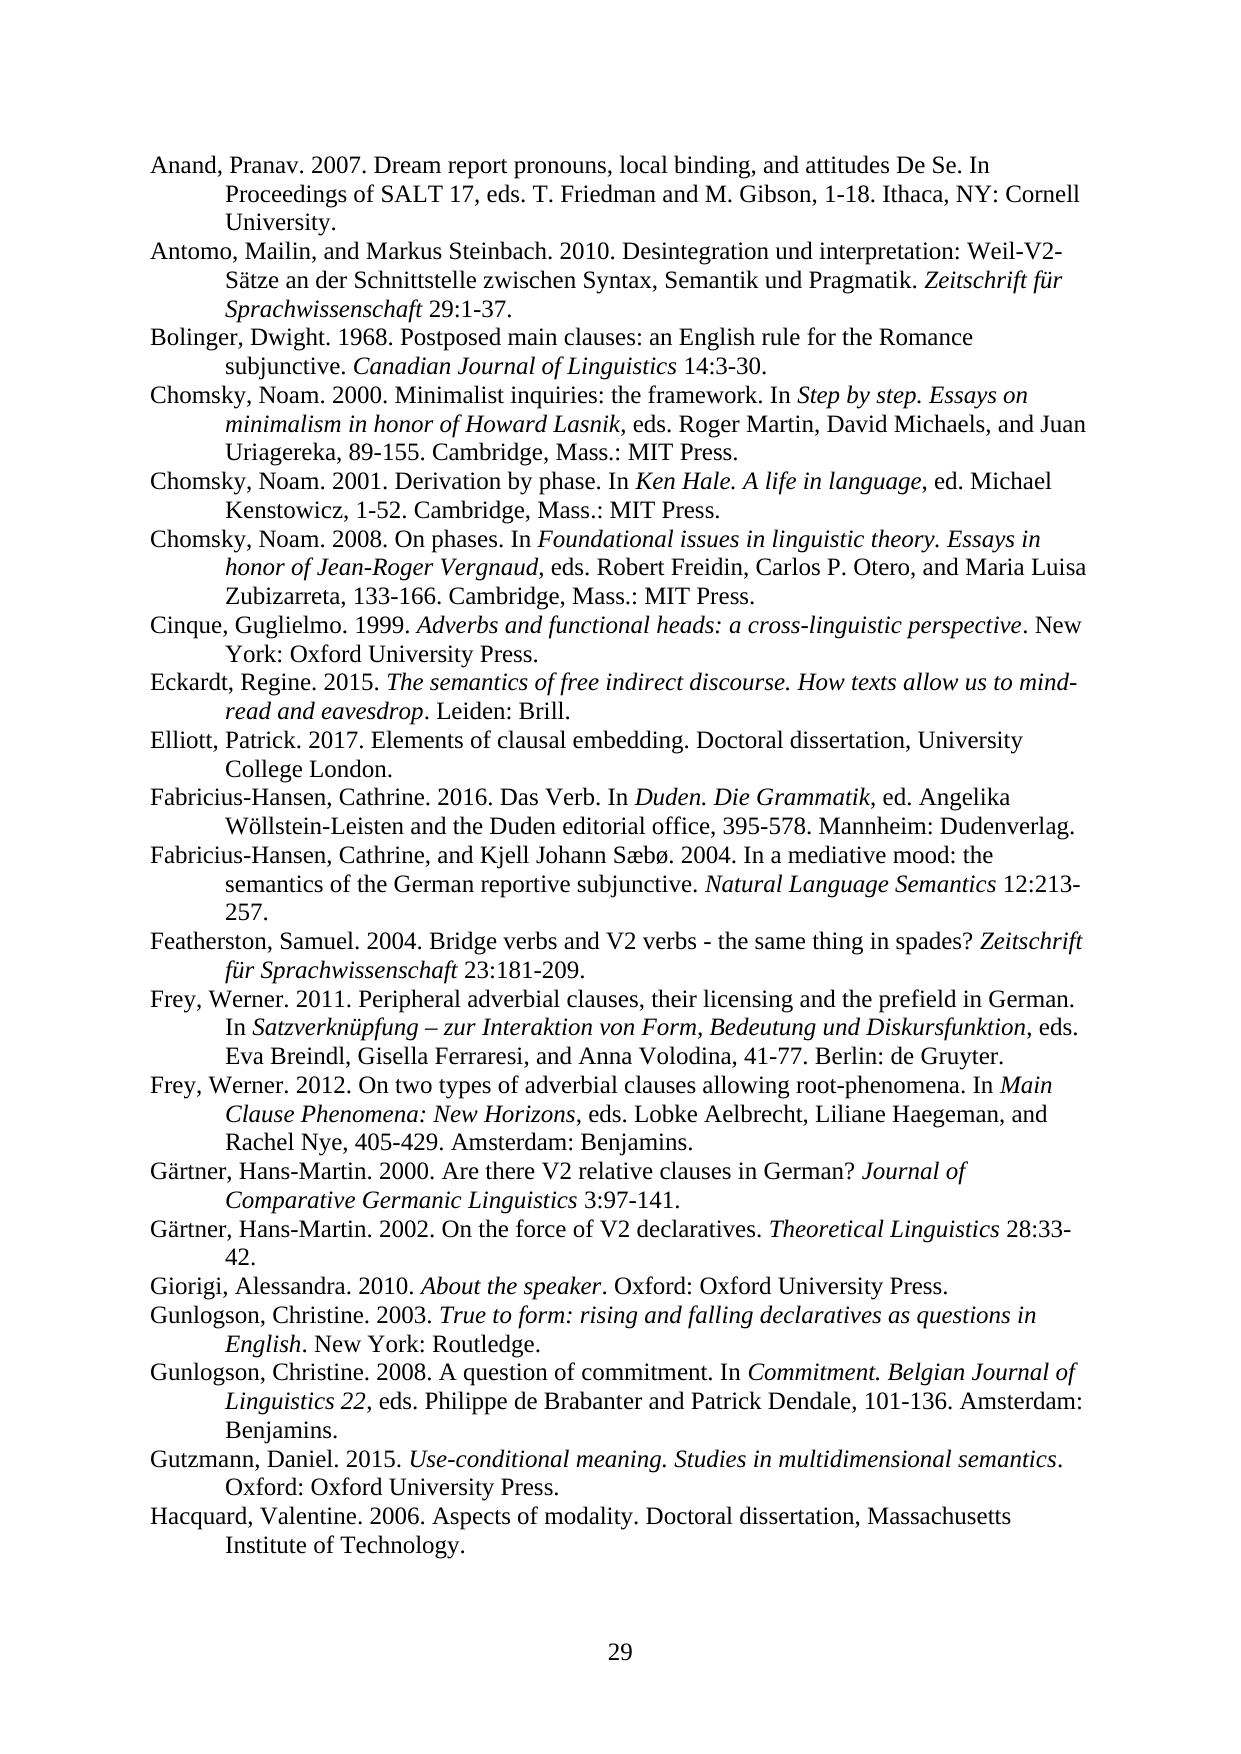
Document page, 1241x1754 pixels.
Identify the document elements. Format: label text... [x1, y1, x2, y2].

text Cinque, Guglielmo. 1999. Adverbs and functional heads: a cross-linguistic perspective. New York: Oxford University Press. [150, 610, 1090, 667]
text Antomo, Mailin, and Markus Steinbach. 2010. Desintegration und interpretation: Weil-V2-Sätze an der Schnittstelle zwischen Syntax, Semantik und Pragmatik. Zeitschrift für Sprachwissenschaft 29:1-37. [150, 236, 1090, 322]
text Gunlogson, Christine. 2008. A question of commitment. In Commitment. Belgian Journal of Linguistics 22, eds. Philippe de Brabanter and Patrick Dendale, 101-136. Amsterdam: Benjamins. [150, 1357, 1090, 1444]
text Gärtner, Hans-Martin. 2000. Are there V2 relative clauses in German? Journal of Comparative Germanic Linguistics 3:97-141. [150, 1156, 1090, 1214]
text Featherston, Samuel. 2004. Bridge verbs and V2 verbs - the same thing in spades? Zeitschrift für Sprachwissenschaft 23:181-209. [150, 926, 1090, 984]
text Bolinger, Dwight. 1968. Postposed main clauses: an English rule for the Romance subjunctive. Canadian Journal of Linguistics 14:3-30. [150, 322, 1090, 380]
text Chomsky, Noam. 2008. On phases. In Foundational issues in linguistic theory. Essays in honor of Jean-Roger Vergnaud, eds. Robert Freidin, Carlos P. Otero, and Maria Luisa Zubizarreta, 133-166. Cambridge, Mass.: MIT Press. [150, 524, 1090, 610]
text Anand, Pranav. 2007. Dream report pronouns, local binding, and attitudes De Se. In Proceedings of SALT 17, eds. T. Friedman and M. Gibson, 1-18. Ithaca, NY: Cornell University. [150, 150, 1090, 236]
text Fabricius-Hansen, Cathrine. 2016. Das Verb. In Duden. Die Grammatik, ed. Angelika Wöllstein-Leisten and the Duden editorial office, 395-578. Mannheim: Dudenverlag. [150, 782, 1090, 840]
text Gärtner, Hans-Martin. 2002. On the force of V2 declaratives. Theoretical Linguistics 28:33-42. [150, 1214, 1090, 1271]
text Chomsky, Noam. 2000. Minimalist inquiries: the framework. In Step by step. Essays on minimalism in honor of Howard Lasnik, eds. Roger Martin, David Michaels, and Juan Uriagereka, 89-155. Cambridge, Mass.: MIT Press. [150, 380, 1090, 466]
text Gutzmann, Daniel. 2015. Use-conditional meaning. Studies in multidimensional semantics. Oxford: Oxford University Press. [150, 1444, 1090, 1501]
text Hacquard, Valentine. 2006. Aspects of modality. Doctoral dissertation, Massachusetts Institute of Technology. [150, 1501, 1090, 1559]
text Eckardt, Regine. 2015. The semantics of free indirect discourse. How texts allow us to mind-read and eavesdrop. Leiden: Brill. [150, 667, 1090, 725]
text Fabricius-Hansen, Cathrine, and Kjell Johann Sæbø. 2004. In a mediative mood: the semantics of the German reportive subjunctive. Natural Language Semantics 12:213-257. [150, 840, 1090, 926]
text Frey, Werner. 2011. Peripheral adverbial clauses, their licensing and the prefield in German. In Satzverknüpfung – zur Interaktion von Form, Bedeutung und Diskursfunktion, eds. Eva Breindl, Gisella Ferraresi, and Anna Volodina, 41-77. Berlin: de Gruyter. [150, 984, 1090, 1070]
text Gunlogson, Christine. 2003. True to form: rising and falling declaratives as questions in English. New York: Routledge. [150, 1300, 1090, 1357]
text Elliott, Patrick. 2017. Elements of clausal embedding. Doctoral dissertation, University College London. [150, 725, 1090, 782]
text Frey, Werner. 2012. On two types of adverbial clauses allowing root-phenomena. In Main Clause Phenomena: New Horizons, eds. Lobke Aelbrecht, Liliane Haegeman, and Rachel Nye, 405-429. Amsterdam: Benjamins. [150, 1070, 1090, 1156]
text Giorigi, Alessandra. 2010. About the speaker. Oxford: Oxford University Press. [150, 1271, 1090, 1300]
text Chomsky, Noam. 2001. Derivation by phase. In Ken Hale. A life in language, ed. Michael Kenstowicz, 1-52. Cambridge, Mass.: MIT Press. [150, 466, 1090, 524]
